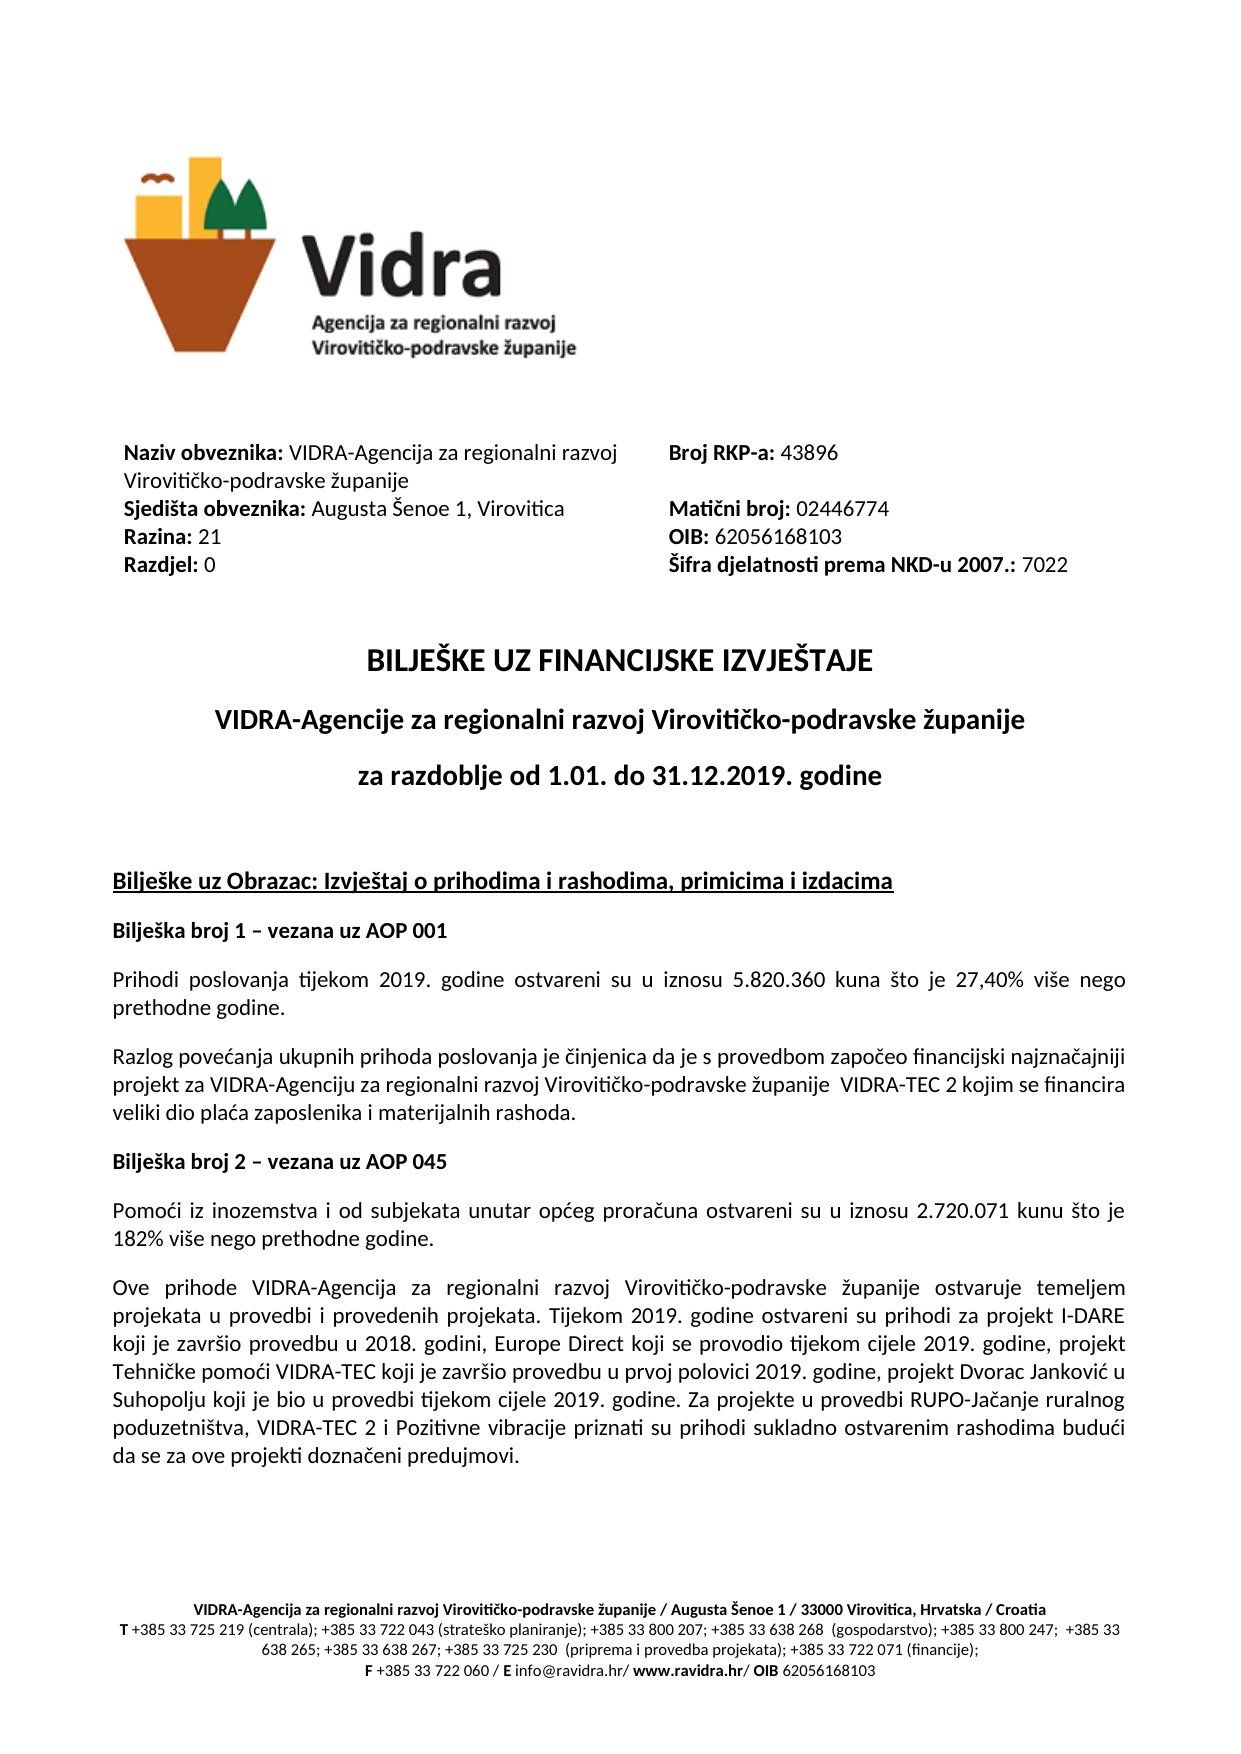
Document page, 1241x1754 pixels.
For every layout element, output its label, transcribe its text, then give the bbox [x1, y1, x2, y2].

text Prihodi poslovanja tijekom 2019. godine ostvareni su u iznosu 5.820.360 kuna što je 27,40% više nego prethodne godine. [112, 966, 1128, 1022]
text VIDRA-Agencije za regionalni razvoj Virovitičko-podravske županije [112, 701, 1128, 737]
text Ove prihode VIDRA-Agencija za regionalni razvoj Virovitičko-podravske županije ostvaruje temeljem projekata u provedbi i provedenih projekata. Tijekom 2019. godine ostvareni su prihodi za projekt I-DARE koji je završio provedbu u 2018. godini, Europe Direct koji se provodio tijekom cijele 2019. godine, projekt Tehničke pomoći VIDRA-TEC koji je završio provedbu u prvoj polovici 2019. godine, projekt Dvorac Janković u Suhopolju koji je bio u provedbi tijekom cijele 2019. godine. Za projekte u provedbi RUPO-Jačanje ruralnog poduzetništva, VIDRA-TEC 2 i Pozitivne vibracije priznati su prihodi sukladno ostvarenim rashodima budući da se za ove projekti doznačeni predujmovi. [112, 1273, 1128, 1469]
text za razdoblje od 1.01. do 31.12.2019. godine [112, 757, 1128, 793]
text BILJEŠKE UZ FINANCIJSKE IZVJEŠTAJE [112, 639, 1128, 680]
table_cell Matični broj: 02446774 [657, 494, 1128, 522]
text Razlog povećanja ukupnih prihoda poslovanja je činjenica da je s provedbom započeo financijski najznačajniji projekt za VIDRA-Agenciju za regionalni razvoj Virovitičko-podravske županije VIDRA-TEC 2 kojim se financira veliki dio plaća zaposlenika i materijalnih rashoda. [112, 1042, 1128, 1126]
table_header Naziv obveznika: VIDRA-Agencija za regionalni razvoj Virovitičko-podravske županije [113, 438, 657, 494]
text Bilješka broj 1 – vezana uz AOP 001 [112, 917, 1128, 945]
table_header Broj RKP-a: 43896 [657, 438, 1128, 494]
text Bilješka broj 2 – vezana uz AOP 045 [112, 1147, 1128, 1175]
text Pomoći iz inozemstva i od subjekata unutar općeg proračuna ostvareni su u iznosu 2.720.071 kunu što je 182% više nego prethodne godine. [112, 1196, 1128, 1252]
table_cell Sjedišta obveznika: Augusta Šenoe 1, Virovitica [113, 494, 657, 522]
table_cell Razdjel: 0 [113, 550, 657, 578]
table_cell Šifra djelatnosti prema NKD-u 2007.: 7022 [657, 550, 1128, 578]
text Bilješke uz Obrazac: Izvještaj o prihodima i rashodima, primicima i izdacima [112, 865, 1128, 896]
picture [112, 150, 596, 366]
table_cell OIB: 62056168103 [657, 522, 1128, 550]
table_cell Razina: 21 [113, 522, 657, 550]
